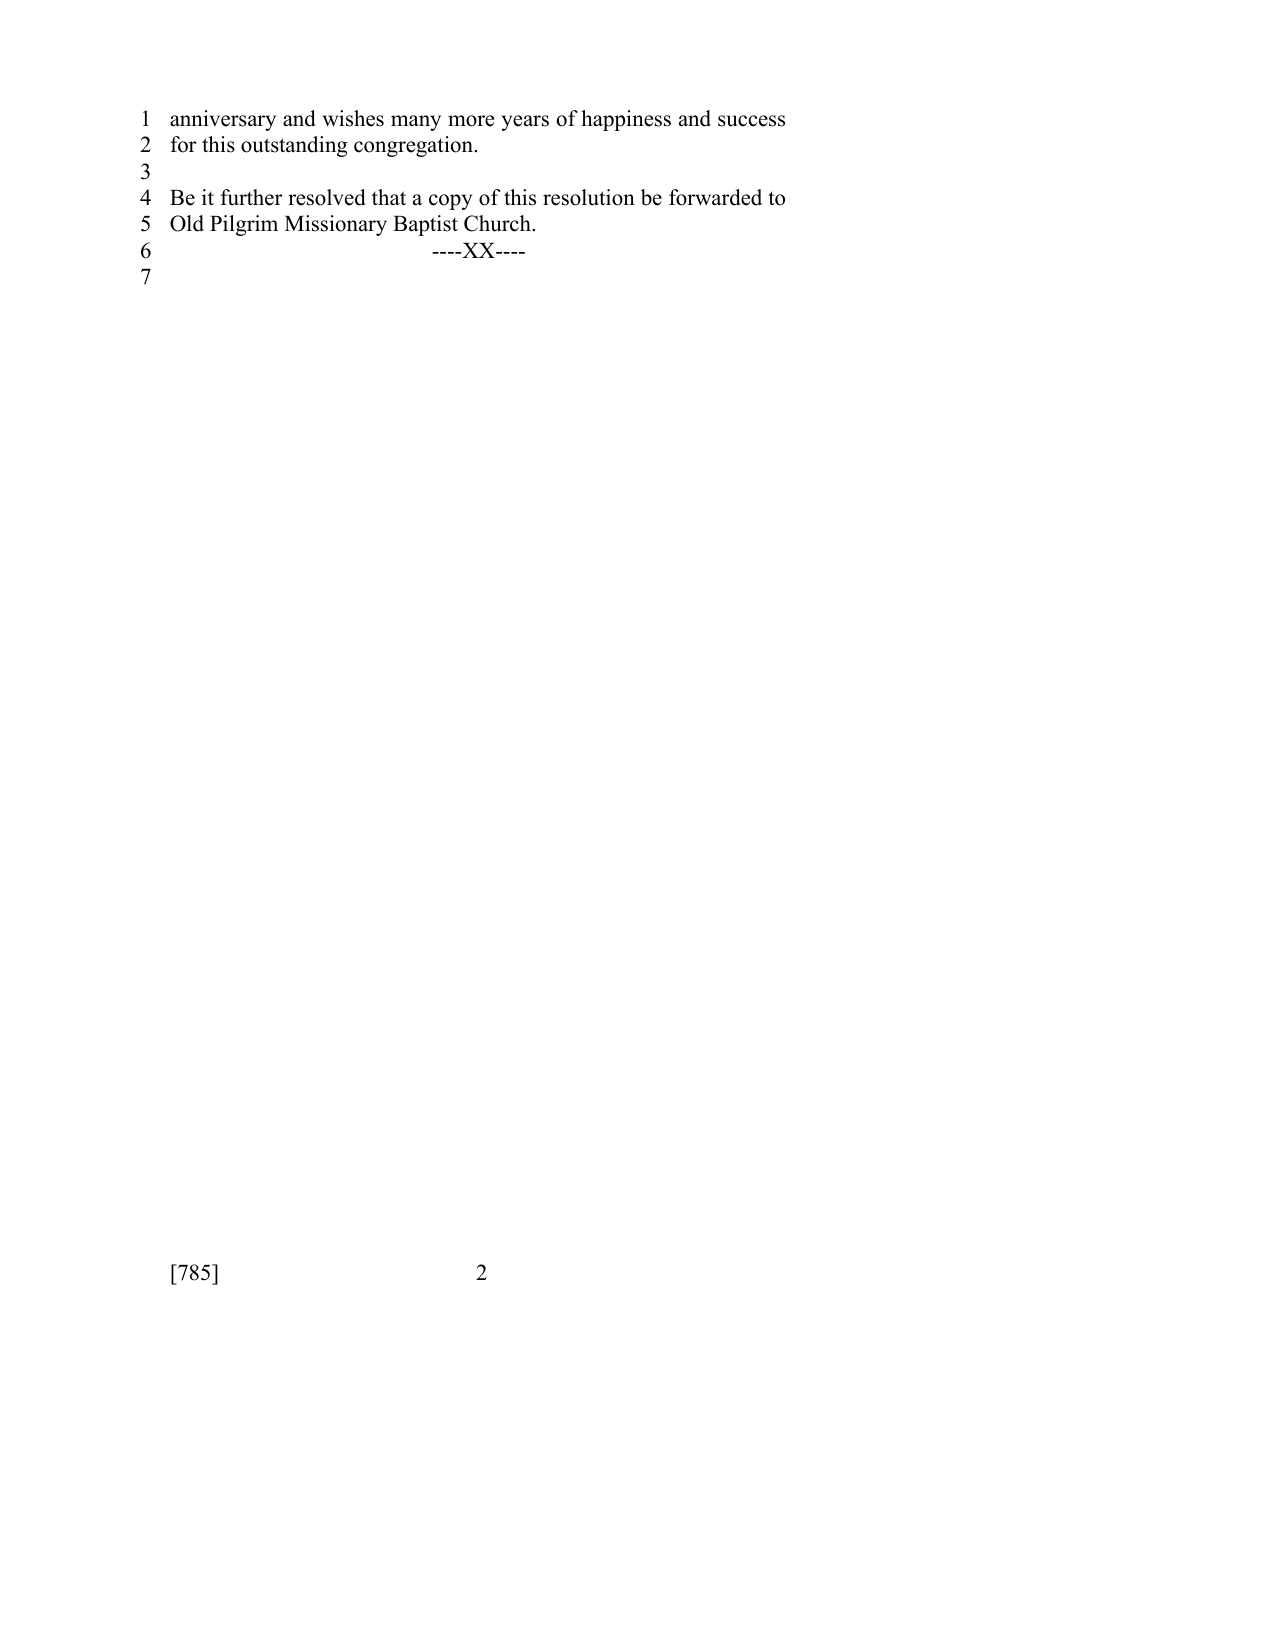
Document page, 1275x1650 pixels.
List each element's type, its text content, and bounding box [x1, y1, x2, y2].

text Be it further resolved that a copy of this resolution be forwarded to Old Pilgrim Missionary Baptist Church. [169, 184, 787, 237]
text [169, 105, 787, 158]
text ----XX---- [169, 237, 787, 263]
